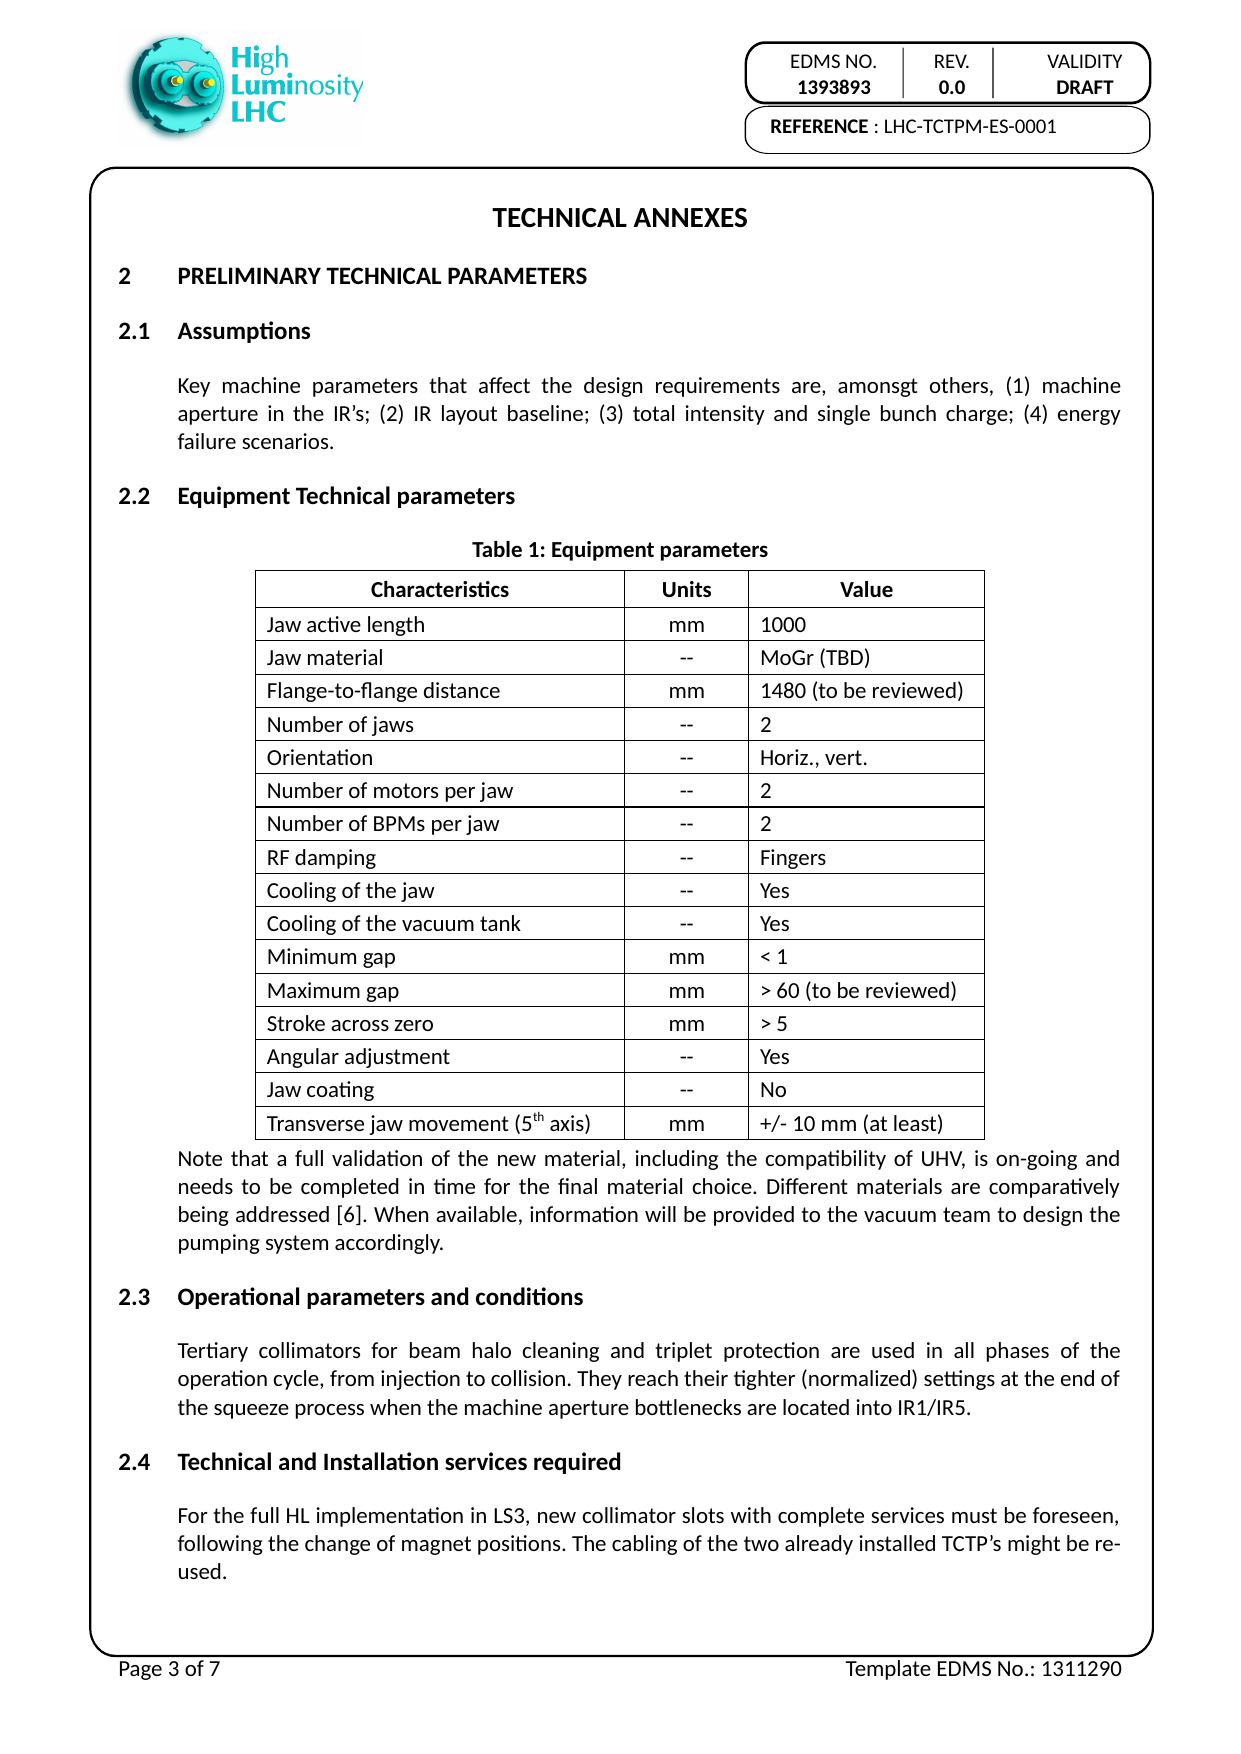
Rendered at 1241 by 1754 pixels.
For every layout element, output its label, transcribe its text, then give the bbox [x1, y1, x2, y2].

title TECHNICAL ANNEXES [118, 199, 1122, 235]
table_header Characteristics [256, 571, 624, 607]
table_cell MoGr (TBD) [749, 641, 984, 673]
table_cell mm [625, 940, 748, 973]
table_cell -- [625, 808, 748, 840]
text Key machine parameters that affect the design requirements are, amonsgt others, (1) machine aperture in the IR’s; (2) IR layout baseline; (3) total intensity and single bunch charge; (4) energy failure scenarios. [177, 371, 1122, 455]
table_cell Cooling of the jaw [256, 874, 624, 906]
table_cell Number of motors per jaw [256, 774, 624, 806]
table_cell Jaw coating [256, 1073, 624, 1106]
table_cell mm [625, 1007, 748, 1039]
table_cell < 1 [749, 940, 984, 973]
table_cell mm [625, 974, 748, 1006]
subtitle Assumptions [118, 315, 1122, 346]
table_header Value [749, 571, 984, 607]
table_cell -- [625, 907, 748, 939]
subtitle Equipment Technical parameters [118, 480, 1122, 510]
table_cell Horiz., vert. [749, 741, 984, 773]
table_cell [749, 1107, 984, 1139]
table_cell > 60 (to be reviewed) [749, 974, 984, 1006]
subtitle Operational parameters and conditions [118, 1281, 1122, 1312]
table_cell Maximum gap [256, 974, 624, 1006]
table_cell 2 [749, 774, 984, 806]
table_cell Fingers [749, 841, 984, 873]
table_cell Flange-to-flange distance [256, 675, 624, 707]
picture [118, 28, 364, 147]
table_cell 2 [749, 808, 984, 840]
table_cell [256, 1107, 624, 1139]
table_cell -- [625, 741, 748, 773]
table_cell mm [625, 675, 748, 707]
table_cell -- [625, 641, 748, 673]
table_cell 1480 (to be reviewed) [749, 675, 984, 707]
table_cell -- [625, 841, 748, 873]
table_cell Angular adjustment [256, 1040, 624, 1072]
table_cell -- [625, 874, 748, 906]
table_cell 1000 [749, 608, 984, 640]
table_header Units [625, 571, 748, 607]
table_cell -- [625, 774, 748, 806]
table_cell Jaw active length [256, 608, 624, 640]
table_cell Yes [749, 907, 984, 939]
subtitle preliminary technical parameters [118, 260, 1122, 290]
table_cell Stroke across zero [256, 1007, 624, 1039]
subtitle Technical and Installation services required [118, 1446, 1122, 1476]
table_cell -- [625, 1040, 748, 1072]
table_cell > 5 [749, 1007, 984, 1039]
table_cell Number of BPMs per jaw [256, 808, 624, 840]
table_cell -- [625, 708, 748, 740]
table_cell [749, 1040, 984, 1072]
table_cell Minimum gap [256, 940, 624, 973]
table_cell Orientation [256, 741, 624, 773]
table_cell [625, 1107, 748, 1139]
table_cell 2 [749, 708, 984, 740]
text Table 1: Equipment parameters [118, 535, 1122, 563]
table_cell Cooling of the vacuum tank [256, 907, 624, 939]
table_cell Jaw material [256, 641, 624, 673]
table_cell No [749, 1073, 984, 1106]
table_cell Number of jaws [256, 708, 624, 740]
text For the HL implementation, new collimator slots with complete services must be foreseen, following the change of magnet positions. The cabling of the already installed TCTP’s might be re-used. [177, 1501, 1122, 1585]
table_cell RF damping [256, 841, 624, 873]
table_cell mm [625, 608, 748, 640]
text Tertiary collimators for beam cleaning and triplet protection are used in all phases of the operation cycle, from injection to collision. They reach the tighter settings at the end of the squeeze process when the machine aperture bottlenecks to . [177, 1337, 1122, 1421]
table_cell -- [625, 1073, 748, 1106]
table_cell Yes [749, 874, 984, 906]
